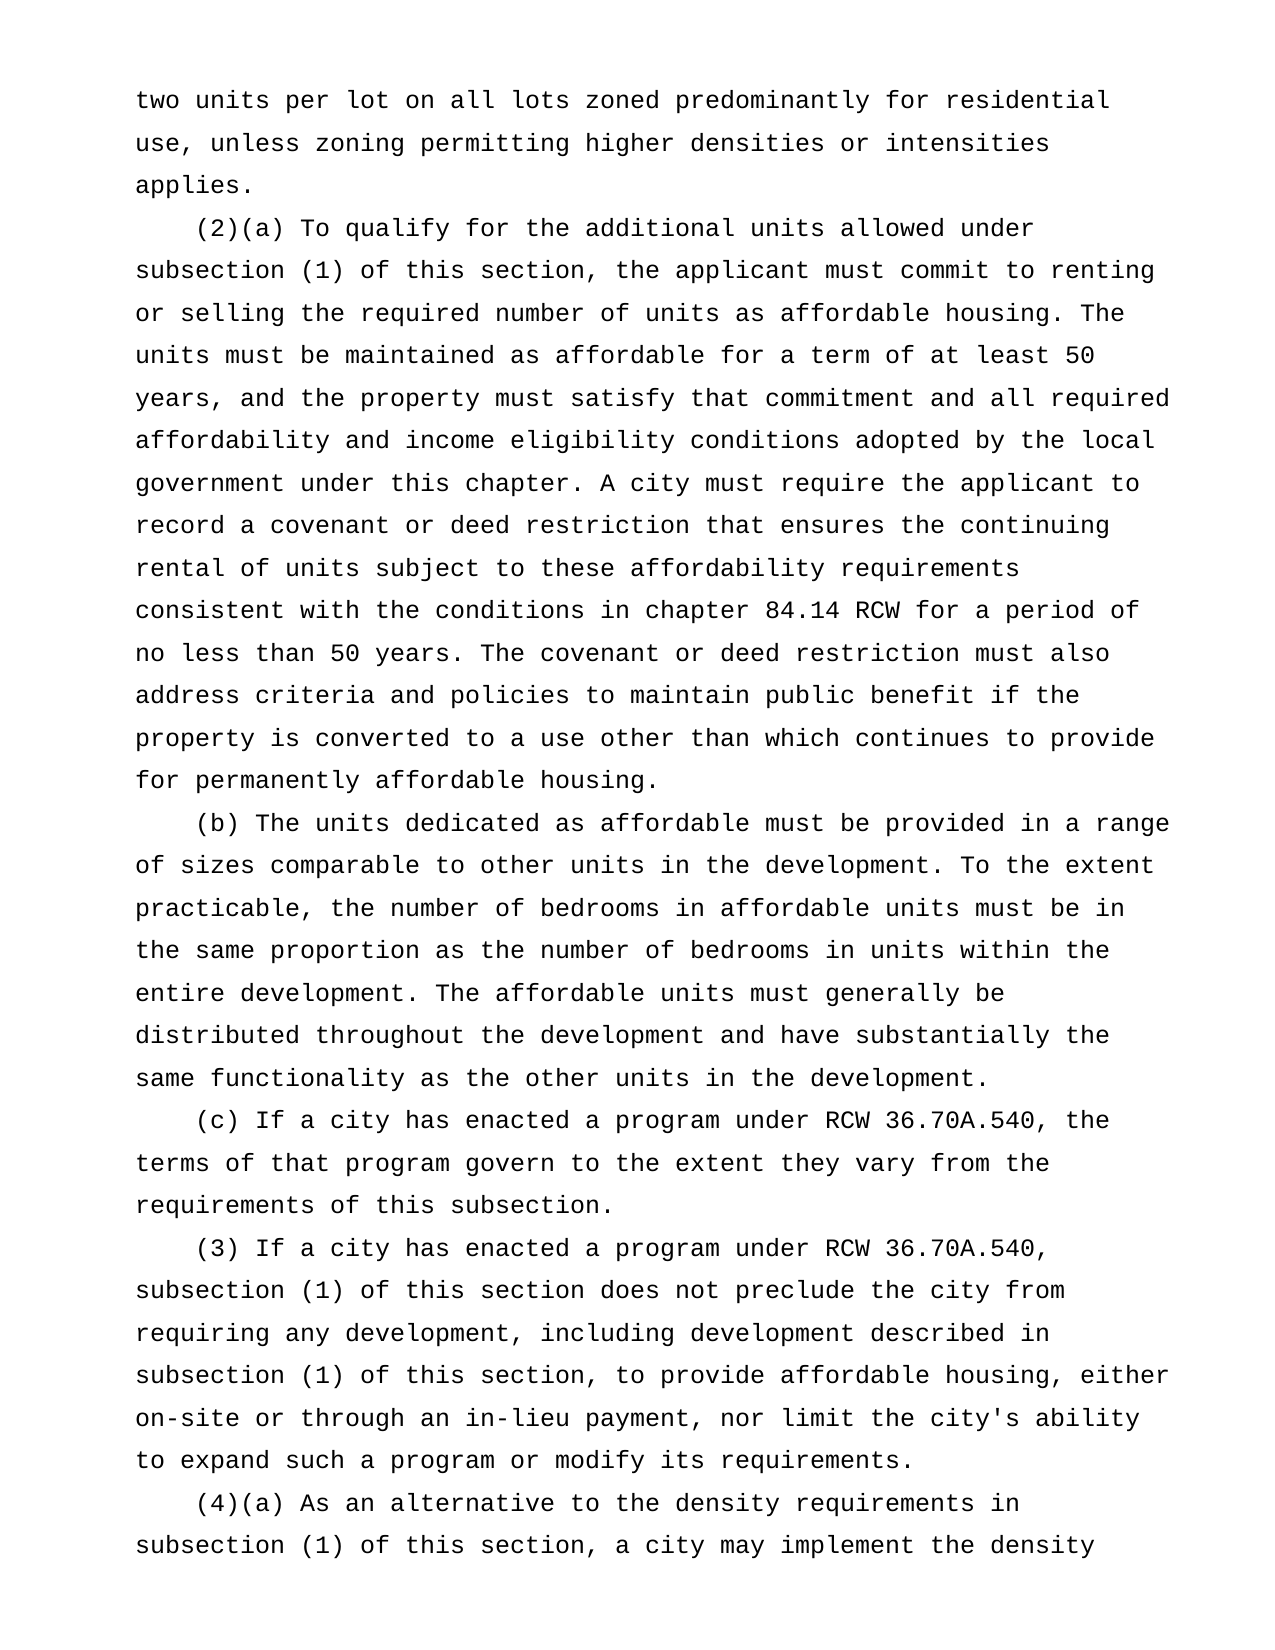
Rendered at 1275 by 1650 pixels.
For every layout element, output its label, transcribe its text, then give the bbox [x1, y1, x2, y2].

text (c) If a city has enacted a program under RCW 36.70A.540, the terms of that program govern to the extent they vary from the requirements of this subsection. [135, 1095, 1170, 1222]
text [135, 75, 1170, 202]
text (3) If a city has enacted a program under RCW 36.70A.540, subsection (1) of this section does not preclude the city from requiring any development, including development described in subsection (1) of this section, to provide affordable housing, either on-site or through an in-lieu payment, nor limit the city's ability to expand such a program or modify its requirements. [135, 1222, 1170, 1477]
text (b) The units dedicated as affordable must be provided in a range of sizes comparable to other units in the development. To the extent practicable, the number of bedrooms in affordable units must be in the same proportion as the number of bedrooms in units within the entire development. The affordable units must generally be distributed throughout the development and have substantially the same functionality as the other units in the development. [135, 797, 1170, 1095]
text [135, 1477, 1170, 1562]
text (2)(a) To qualify for the additional units allowed under subsection (1) of this section, the applicant must commit to renting or selling the required number of units as affordable housing. The units must be maintained as affordable for a term of at least 50 years, and the property must satisfy that commitment and all required affordability and income eligibility conditions adopted by the local government under this chapter. A city must require the applicant to record a covenant or deed restriction that ensures the continuing rental of units subject to these affordability requirements consistent with the conditions in chapter 84.14 RCW for a period of no less than 50 years. The covenant or deed restriction must also address criteria and policies to maintain public benefit if the property is converted to a use other than which continues to provide for permanently affordable housing. [135, 202, 1170, 797]
